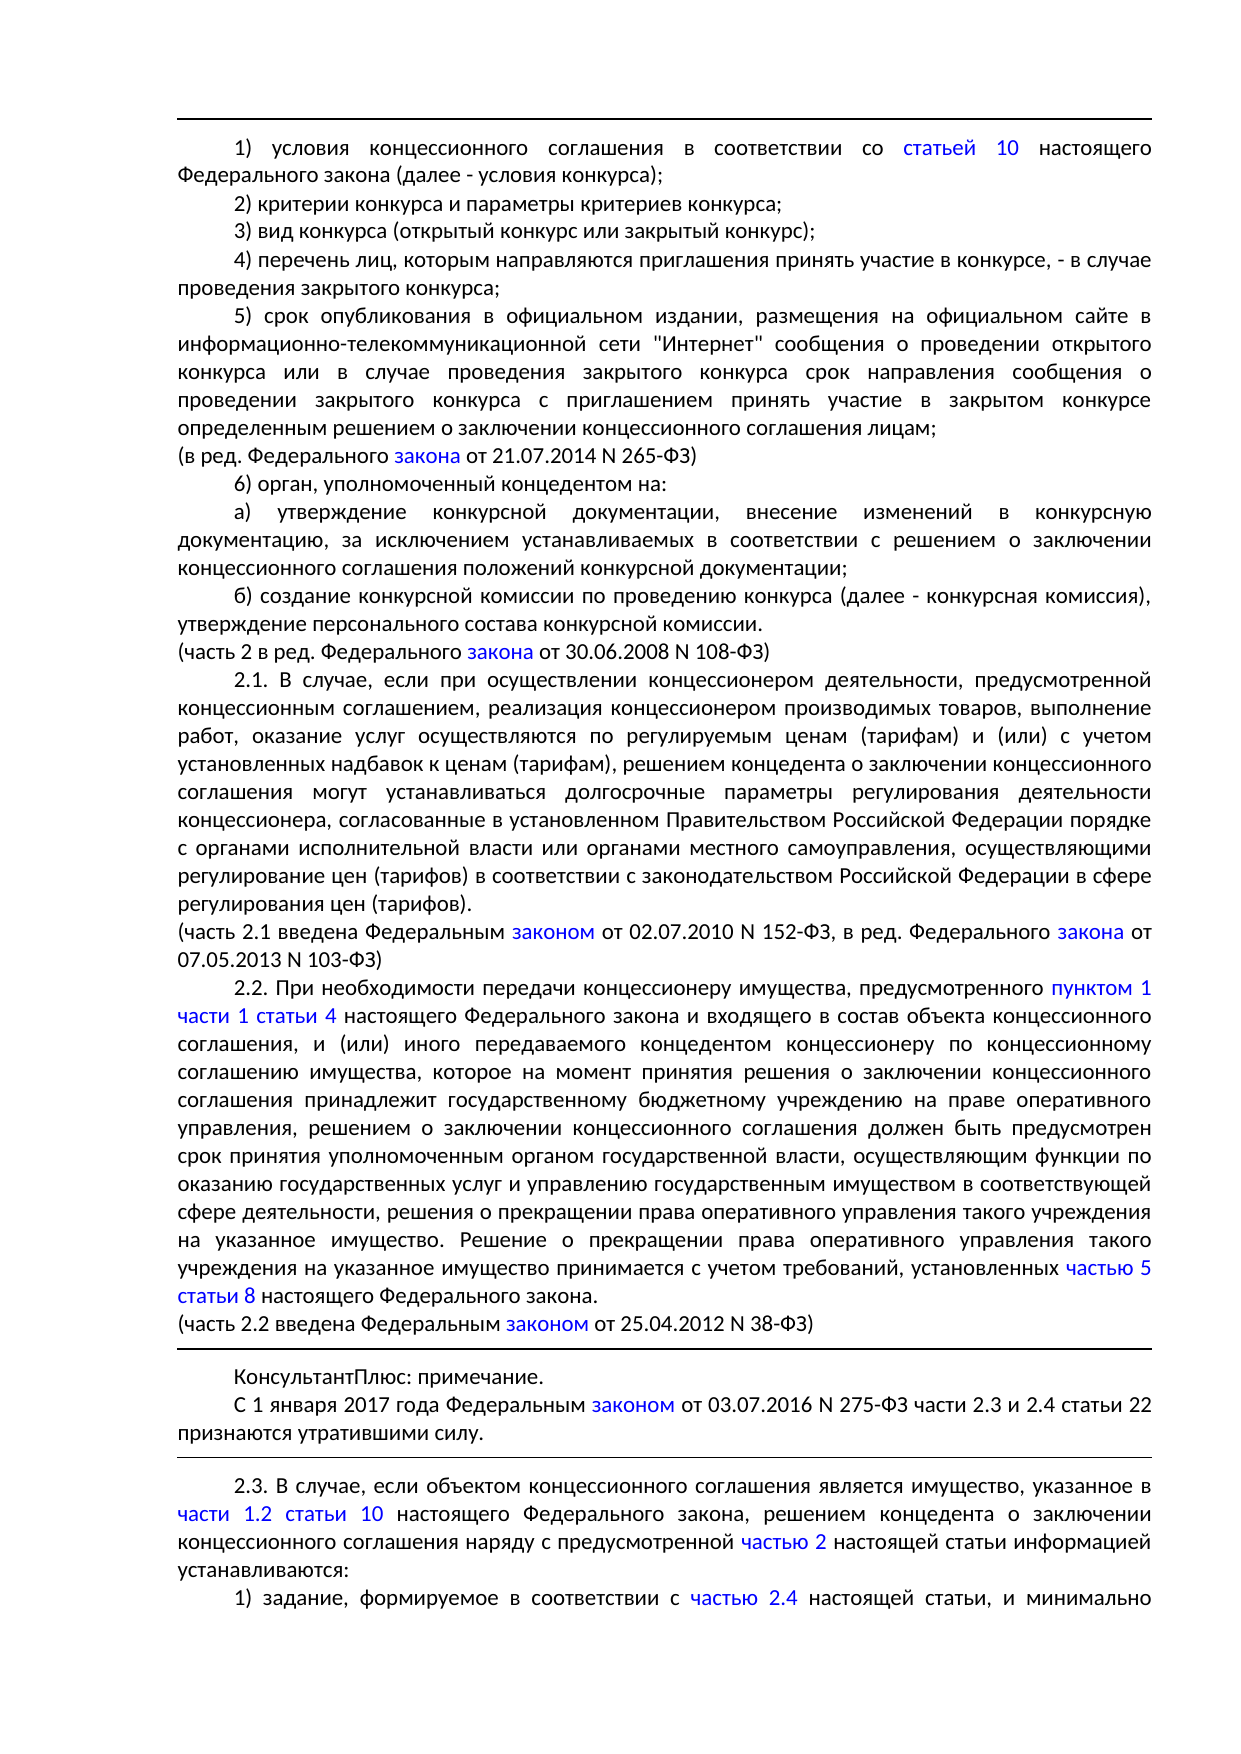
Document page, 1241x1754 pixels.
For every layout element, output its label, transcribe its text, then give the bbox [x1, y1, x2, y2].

text С 1 января 2017 года Федеральным законом от 03.07.2016 N 275-ФЗ части 2.3 и 2.4 статьи 22 признаются утратившими силу. [177, 1390, 1152, 1446]
text 2.2. При необходимости передачи концессионеру имущества, предусмотренного пунктом 1 части 1 статьи 4 настоящего Федерального закона и входящего в состав объекта концессионного соглашения, и (или) иного передаваемого концедентом концессионеру по концессионному соглашению имущества, которое на момент принятия решения о заключении концессионного соглашения принадлежит государственному бюджетному учреждению на праве оперативного управления, решением о заключении концессионного соглашения должен быть предусмотрен срок принятия уполномоченным органом государственной власти, осуществляющим функции по оказанию государственных услуг и управлению государственным имуществом в соответствующей сфере деятельности, решения о прекращении права оперативного управления такого учреждения на указанное имущество. Решение о прекращении права оперативного управления такого учреждения на указанное имущество принимается с учетом требований, установленных частью 5 статьи 8 настоящего Федерального закона. [177, 973, 1152, 1309]
text 4) перечень лиц, которым направляются приглашения принять участие в конкурсе, - в случае проведения закрытого конкурса; [177, 245, 1152, 301]
text б) создание конкурсной комиссии по проведению конкурса (далее - конкурсная комиссия), утверждение персонального состава конкурсной комиссии. [177, 581, 1152, 637]
text (часть 2 в ред. Федерального закона от 30.06.2008 N 108-ФЗ) [177, 637, 1152, 665]
text 3) вид конкурса (открытый конкурс или закрытый конкурс); [177, 217, 1152, 245]
text КонсультантПлюс: примечание. [177, 1362, 1152, 1390]
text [177, 1583, 1152, 1611]
text (в ред. Федерального закона от 21.07.2014 N 265-ФЗ) [177, 441, 1152, 469]
text (часть 2.1 введена Федеральным законом от 02.07.2010 N 152-ФЗ, в ред. Федерального закона от 07.05.2013 N 103-ФЗ) [177, 917, 1152, 973]
text 2.3. В случае, если объектом концессионного соглашения является имущество, указанное в части 1.2 статьи 10 настоящего Федерального закона, решением концедента о заключении концессионного соглашения наряду с предусмотренной частью 2 настоящей статьи информацией устанавливаются: [177, 1471, 1152, 1583]
text 5) срок опубликования в официальном издании, размещения на официальном сайте в информационно-телекоммуникационной сети "Интернет" сообщения о проведении открытого конкурса или в случае проведения закрытого конкурса срок направления сообщения о проведении закрытого конкурса с приглашением принять участие в закрытом конкурсе определенным решением о заключении концессионного соглашения лицам; [177, 301, 1152, 441]
text 1) условия концессионного соглашения в соответствии со статьей 10 настоящего Федерального закона (далее - условия конкурса); [177, 133, 1152, 189]
text 2) критерии конкурса и параметры критериев конкурса; [177, 189, 1152, 217]
text 6) орган, уполномоченный концедентом на: [177, 469, 1152, 497]
text (часть 2.2 введена Федеральным законом от 25.04.2012 N 38-ФЗ) [177, 1309, 1152, 1337]
text а) утверждение конкурсной документации, внесение изменений в конкурсную документацию, за исключением устанавливаемых в соответствии с решением о заключении концессионного соглашения положений конкурсной документации; [177, 497, 1152, 581]
text 2.1. В случае, если при осуществлении концессионером деятельности, предусмотренной концессионным соглашением, реализация концессионером производимых товаров, выполнение работ, оказание услуг осуществляются по регулируемым ценам (тарифам) и (или) с учетом установленных надбавок к ценам (тарифам), решением концедента о заключении концессионного соглашения могут устанавливаться долгосрочные параметры регулирования деятельности концессионера, согласованные в установленном Правительством Российской Федерации порядке с органами исполнительной власти или органами местного самоуправления, осуществляющими регулирование цен (тарифов) в соответствии с законодательством Российской Федерации в сфере регулирования цен (тарифов). [177, 665, 1152, 917]
